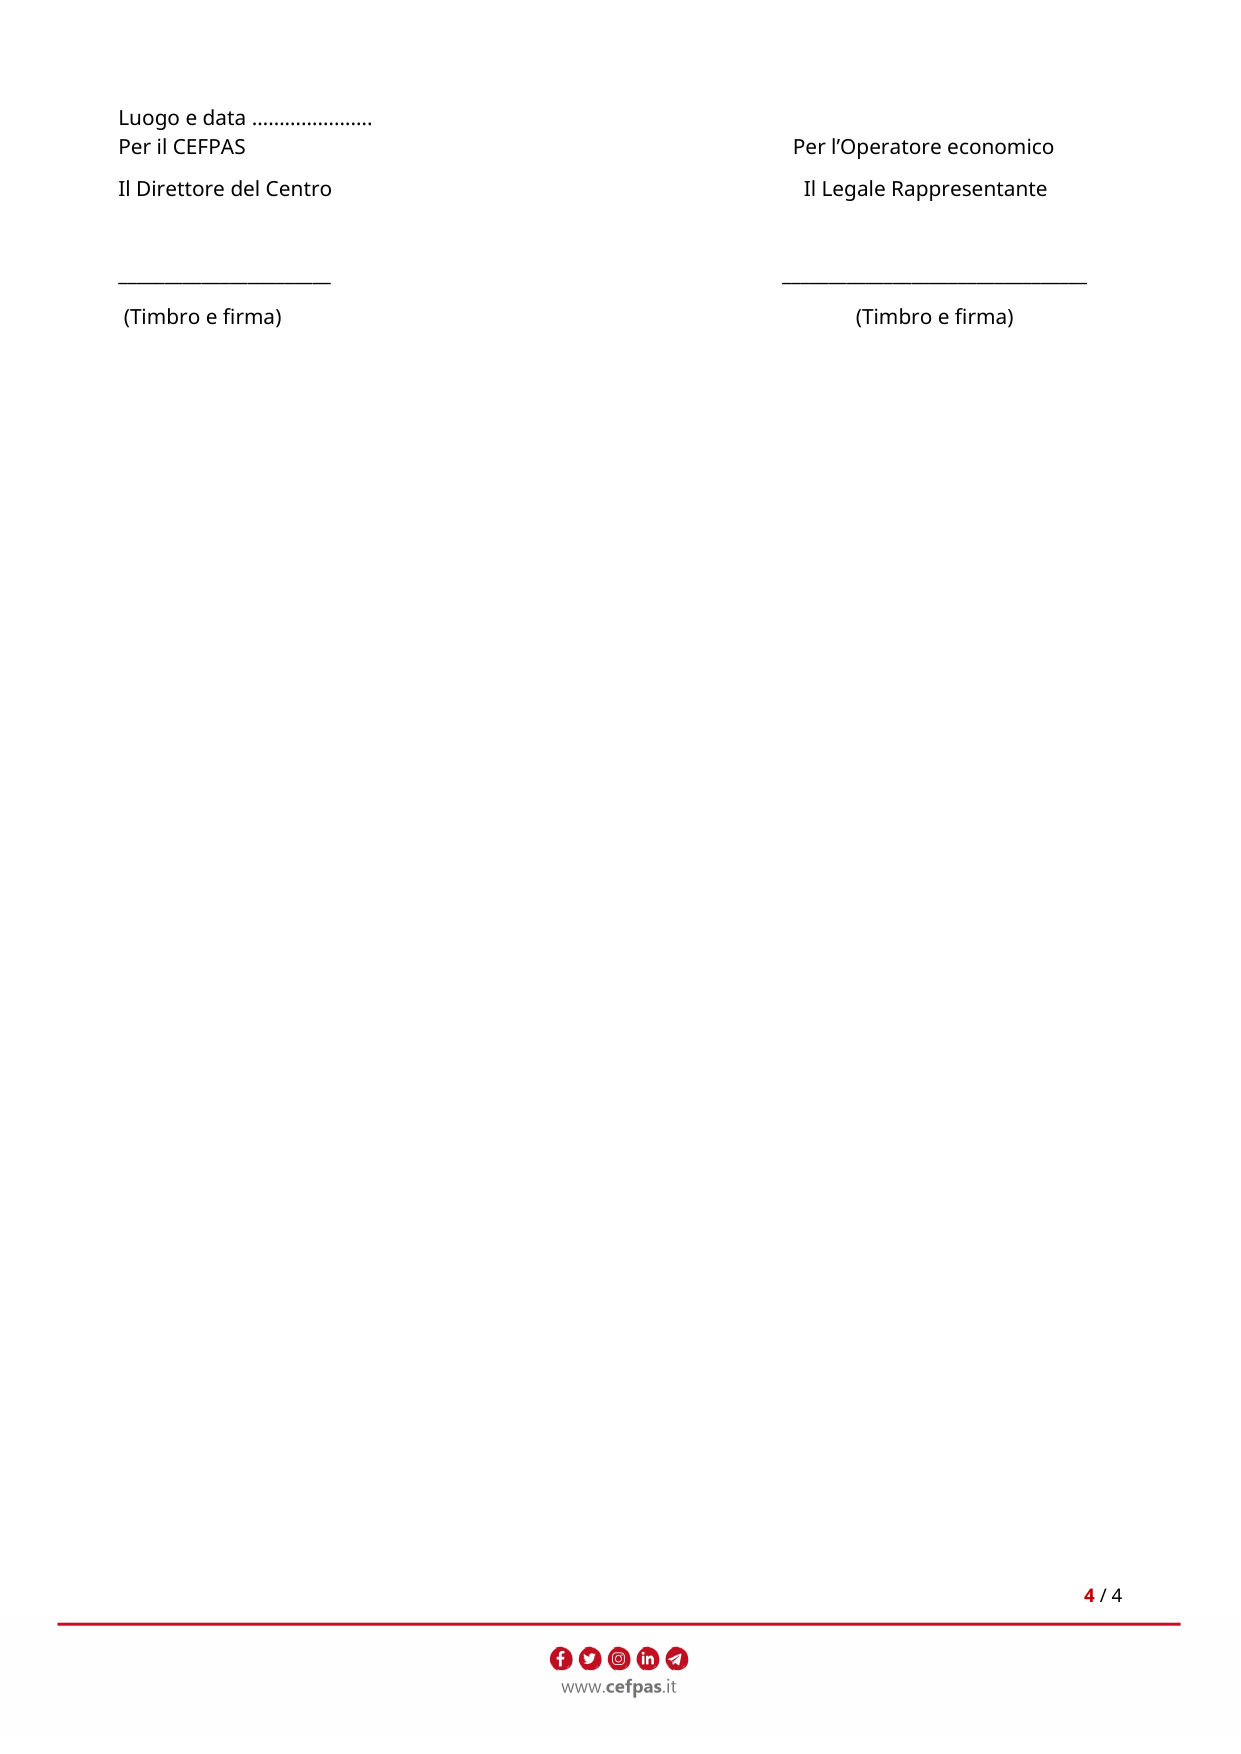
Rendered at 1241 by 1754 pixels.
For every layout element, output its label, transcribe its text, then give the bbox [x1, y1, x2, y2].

text Luogo e data …………………. [118, 103, 1122, 132]
text _______________________ _________________________________ [118, 259, 1122, 288]
picture [0, 1616, 1240, 1736]
text Il Direttore del Centro Il Legale Rappresentante [118, 174, 1122, 203]
text Per il CEFPAS Per l’Operatore economico [118, 132, 1122, 160]
text (Timbro e firma) (Timbro e firma) [118, 302, 1122, 331]
